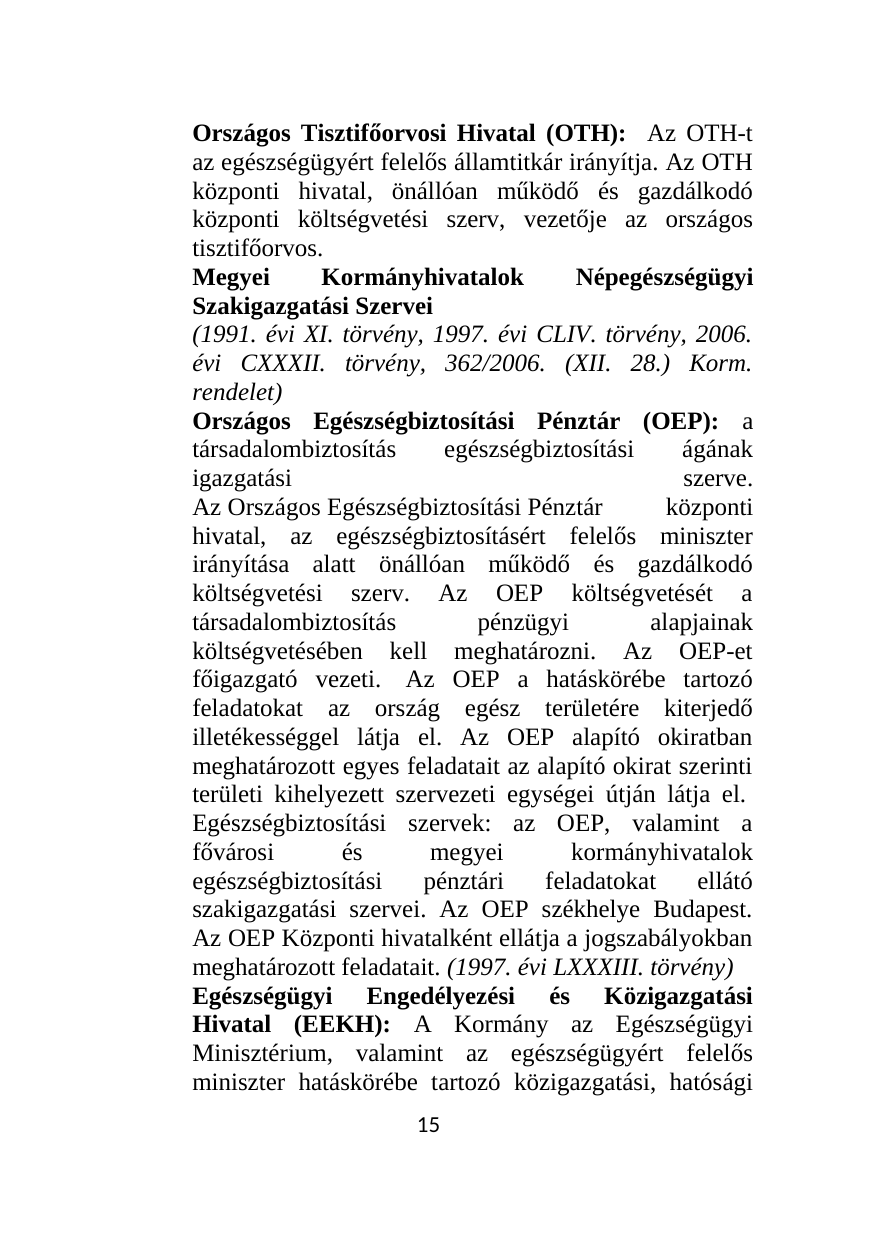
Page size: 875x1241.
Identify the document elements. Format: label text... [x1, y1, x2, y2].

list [192, 981, 753, 1096]
list Országos Tisztifőorvosi Hivatal (OTH): Az OTH-t az egészségügyért felelős államtitkár irányítja. Az OTH központi hivatal, önállóan működő és gazdálkodó központi költségvetési szerv, vezetője az országos tisztifőorvos. [192, 118, 753, 262]
list Megyei Kormányhivatalok Népegészségügyi Szakigazgatási Szervei [192, 262, 753, 319]
list (1991. évi XI. törvény, 1997. évi CLIV. törvény, 2006. évi CXXXII. törvény, 362/2006. (XII. 28.) Korm. rendelet) [192, 319, 753, 406]
list Országos Egészségbiztosítási Pénztár (OEP): a társadalombiztosítás egészségbiztosítási ágának igazgatási szerve. Az Országos Egészségbiztosítási Pénztár központi hivatal, az egészségbiztosításért felelős miniszter irányítása alatt önállóan működő és gazdálkodó költségvetési szerv. Az OEP költségvetését a társadalombiztosítás pénzügyi alapjainak költségvetésében kell meghatározni. Az OEP-et főigazgató vezeti. Az OEP a hatáskörébe tartozó feladatokat az ország egész területére kiterjedő illetékességgel látja el. Az OEP alapító okiratban meghatározott egyes feladatait az alapító okirat szerinti területi kihelyezett szervezeti egységei útján látja el. Egészségbiztosítási szervek: az OEP, valamint a fővárosi és megyei kormányhivatalok egészségbiztosítási pénztári feladatokat ellátó szakigazgatási szervei. Az OEP székhelye Budapest. Az OEP Központi hivatalként ellátja a jogszabályokban meghatározott feladatait. (1997. évi LXXXIII. törvény) [192, 406, 753, 981]
